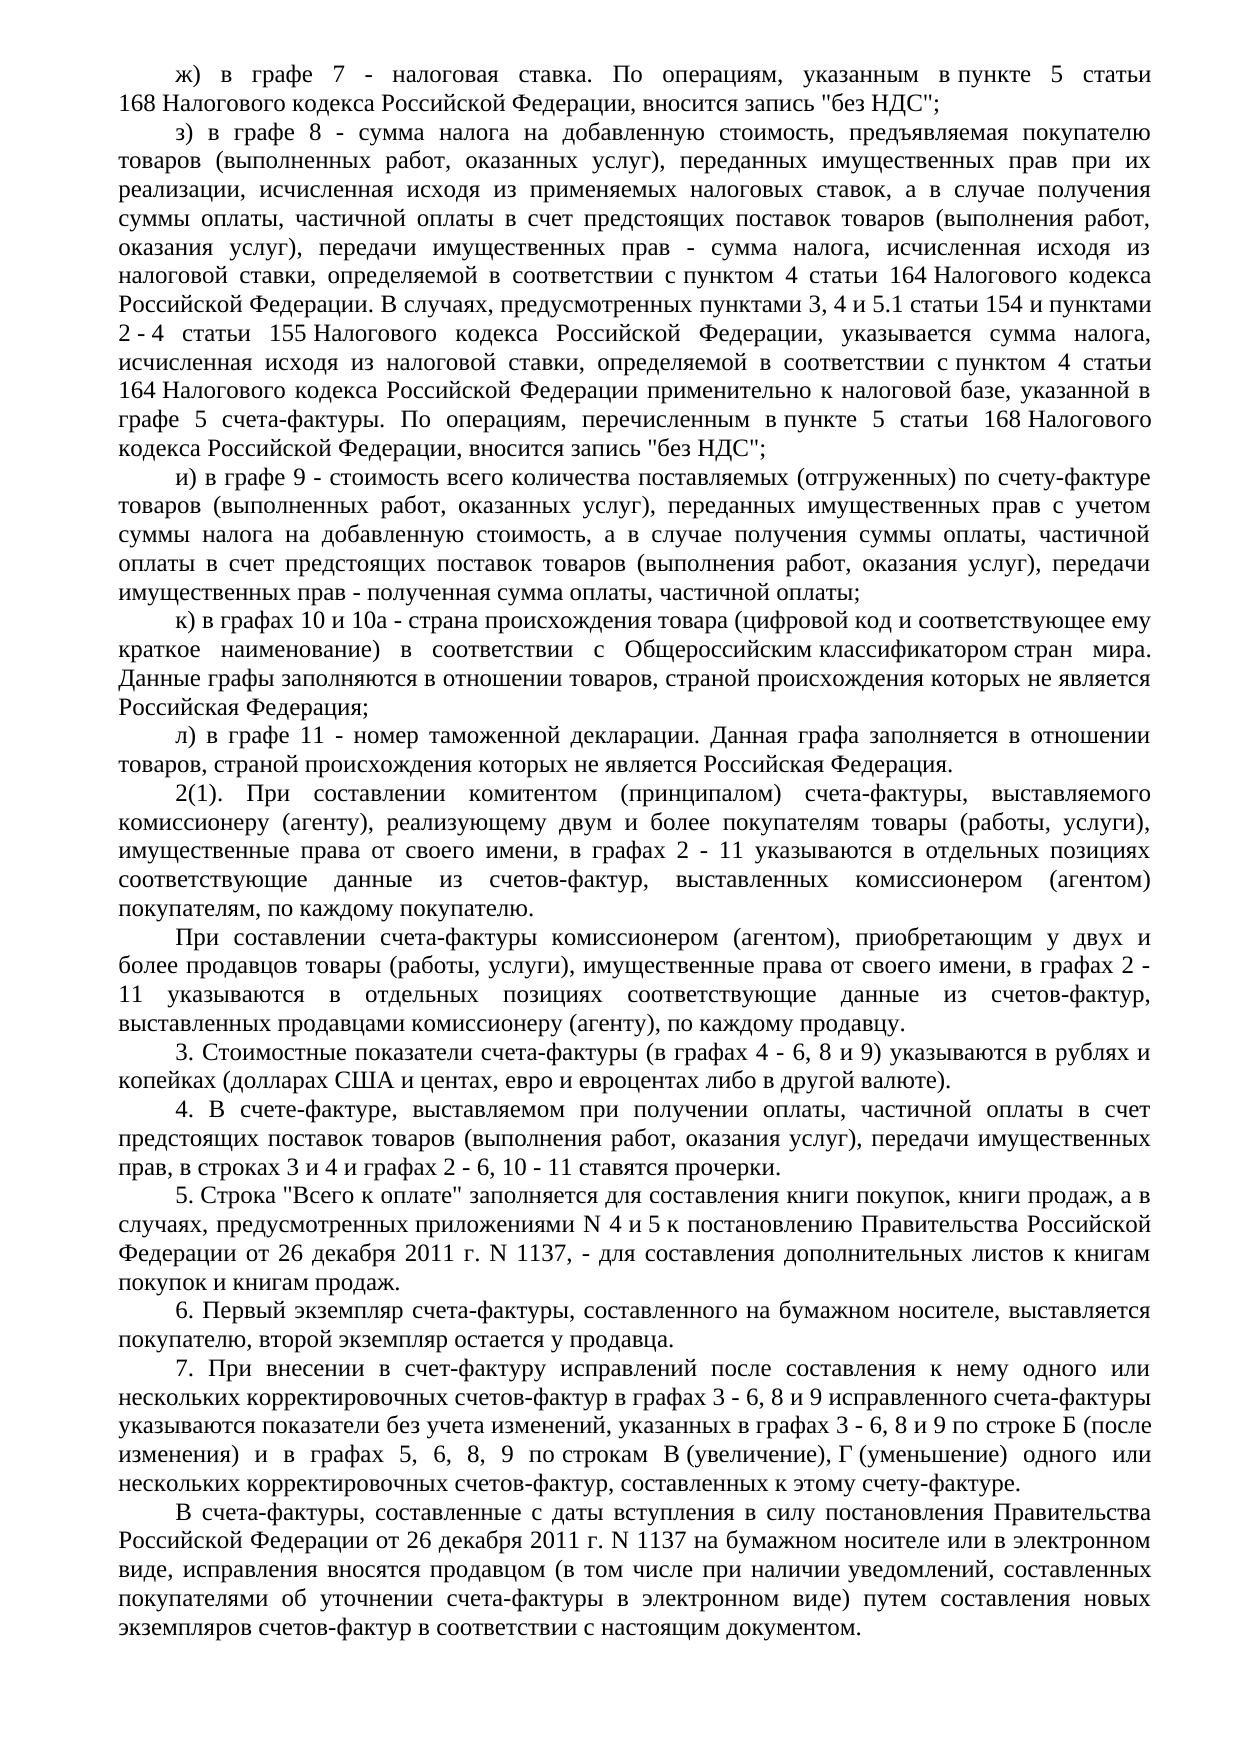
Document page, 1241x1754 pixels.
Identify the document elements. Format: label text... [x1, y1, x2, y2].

text 4. В счете-фактуре, выставляемом при получении оплаты, частичной оплаты в счет предстоящих поставок товаров (выполнения работ, оказания услуг), передачи имущественных прав, в строках 3 и 4 и графах 2 - 6, 10 - 11 ставятся прочерки. [118, 1094, 1152, 1180]
text В счета-фактуры, составленные с даты вступления в силу постановления Правительства Российской Федерации от 26 декабря 2011 г. N 1137 на бумажном носителе или в электронном виде, исправления вносятся продавцом (в том числе при наличии уведомлений, составленных покупателями об уточнении счета-фактуры в электронном виде) путем составления новых экземпляров счетов-фактур в соответствии с настоящим документом. [118, 1497, 1152, 1640]
text 7. При внесении в счет-фактуру исправлений после составления к нему одного или нескольких корректировочных счетов-фактур в графах 3 - 6, 8 и 9 исправленного счета-фактуры указываются показатели без учета изменений, указанных в графах 3 - 6, 8 и 9 по строке Б (после изменения) и в графах 5, 6, 8, 9 по строкам В (увеличение), Г (уменьшение) одного или нескольких корректировочных счетов-фактур, составленных к этому счету-фактуре. [118, 1353, 1152, 1497]
text ж) в графе 7 - налоговая ставка. По операциям, указанным в пункте 5 статьи 168 Налогового кодекса Российской Федерации, вносится запись "без НДС"; [118, 59, 1152, 117]
text з) в графе 8 - сумма налога на добавленную стоимость, предъявляемая покупателю товаров (выполненных работ, оказанных услуг), переданных имущественных прав при их реализации, исчисленная исходя из применяемых налоговых ставок, а в случае получения суммы оплаты, частичной оплаты в счет предстоящих поставок товаров (выполнения работ, оказания услуг), передачи имущественных прав - сумма налога, исчисленная исходя из налоговой ставки, определяемой в соответствии с пунктом 4 статьи 164 Налогового кодекса Российской Федерации. В случаях, предусмотренных пунктами 3, 4 и 5.1 статьи 154 и пунктами 2 - 4 статьи 155 Налогового кодекса Российской Федерации, указывается сумма налога, исчисленная исходя из налоговой ставки, определяемой в соответствии с пунктом 4 статьи 164 Налогового кодекса Российской Федерации применительно к налоговой базе, указанной в графе 5 счета-фактуры. По операциям, перечисленным в пункте 5 статьи 168 Налогового кодекса Российской Федерации, вносится запись "без НДС"; [118, 117, 1152, 462]
text 6. Первый экземпляр счета-фактуры, составленного на бумажном носителе, выставляется покупателю, второй экземпляр остается у продавца. [118, 1295, 1152, 1353]
text 2(1). При составлении комитентом (принципалом) счета-фактуры, выставляемого комиссионеру (агенту), реализующему двум и более покупателям товары (работы, услуги), имущественные права от своего имени, в графах 2 - 11 указываются в отдельных позициях соответствующие данные из счетов-фактур, выставленных комиссионером (агентом) покупателям, по каждому покупателю. [118, 778, 1152, 922]
text к) в графах 10 и 10а - страна происхождения товара (цифровой код и соответствующее ему краткое наименование) в соответствии с Общероссийским классификатором стран мира. Данные графы заполняются в отношении товаров, страной происхождения которых не является Российская Федерация; [118, 605, 1152, 720]
text и) в графе 9 - стоимость всего количества поставляемых (отгруженных) по счету-фактуре товаров (выполненных работ, оказанных услуг), переданных имущественных прав с учетом суммы налога на добавленную стоимость, а в случае получения суммы оплаты, частичной оплаты в счет предстоящих поставок товаров (выполнения работ, оказания услуг), передачи имущественных прав - полученная сумма оплаты, частичной оплаты; [118, 462, 1152, 605]
text При составлении счета-фактуры комиссионером (агентом), приобретающим у двух и более продавцов товары (работы, услуги), имущественные права от своего имени, в графах 2 - 11 указываются в отдельных позициях соответствующие данные из счетов-фактур, выставленных продавцами комиссионеру (агенту), по каждому продавцу. [118, 922, 1152, 1037]
text л) в графе 11 - номер таможенной декларации. Данная графа заполняется в отношении товаров, страной происхождения которых не является Российская Федерация. [118, 720, 1152, 778]
text 3. Стоимостные показатели счета-фактуры (в графах 4 - 6, 8 и 9) указываются в рублях и копейках (долларах США и центах, евро и евроцентах либо в другой валюте). [118, 1037, 1152, 1094]
text 5. Строка "Всего к оплате" заполняется для составления книги покупок, книги продаж, а в случаях, предусмотренных приложениями N 4 и 5 к постановлению Правительства Российской Федерации от 26 декабря 2011 г. N 1137, - для составления дополнительных листов к книгам покупок и книгам продаж. [118, 1180, 1152, 1295]
